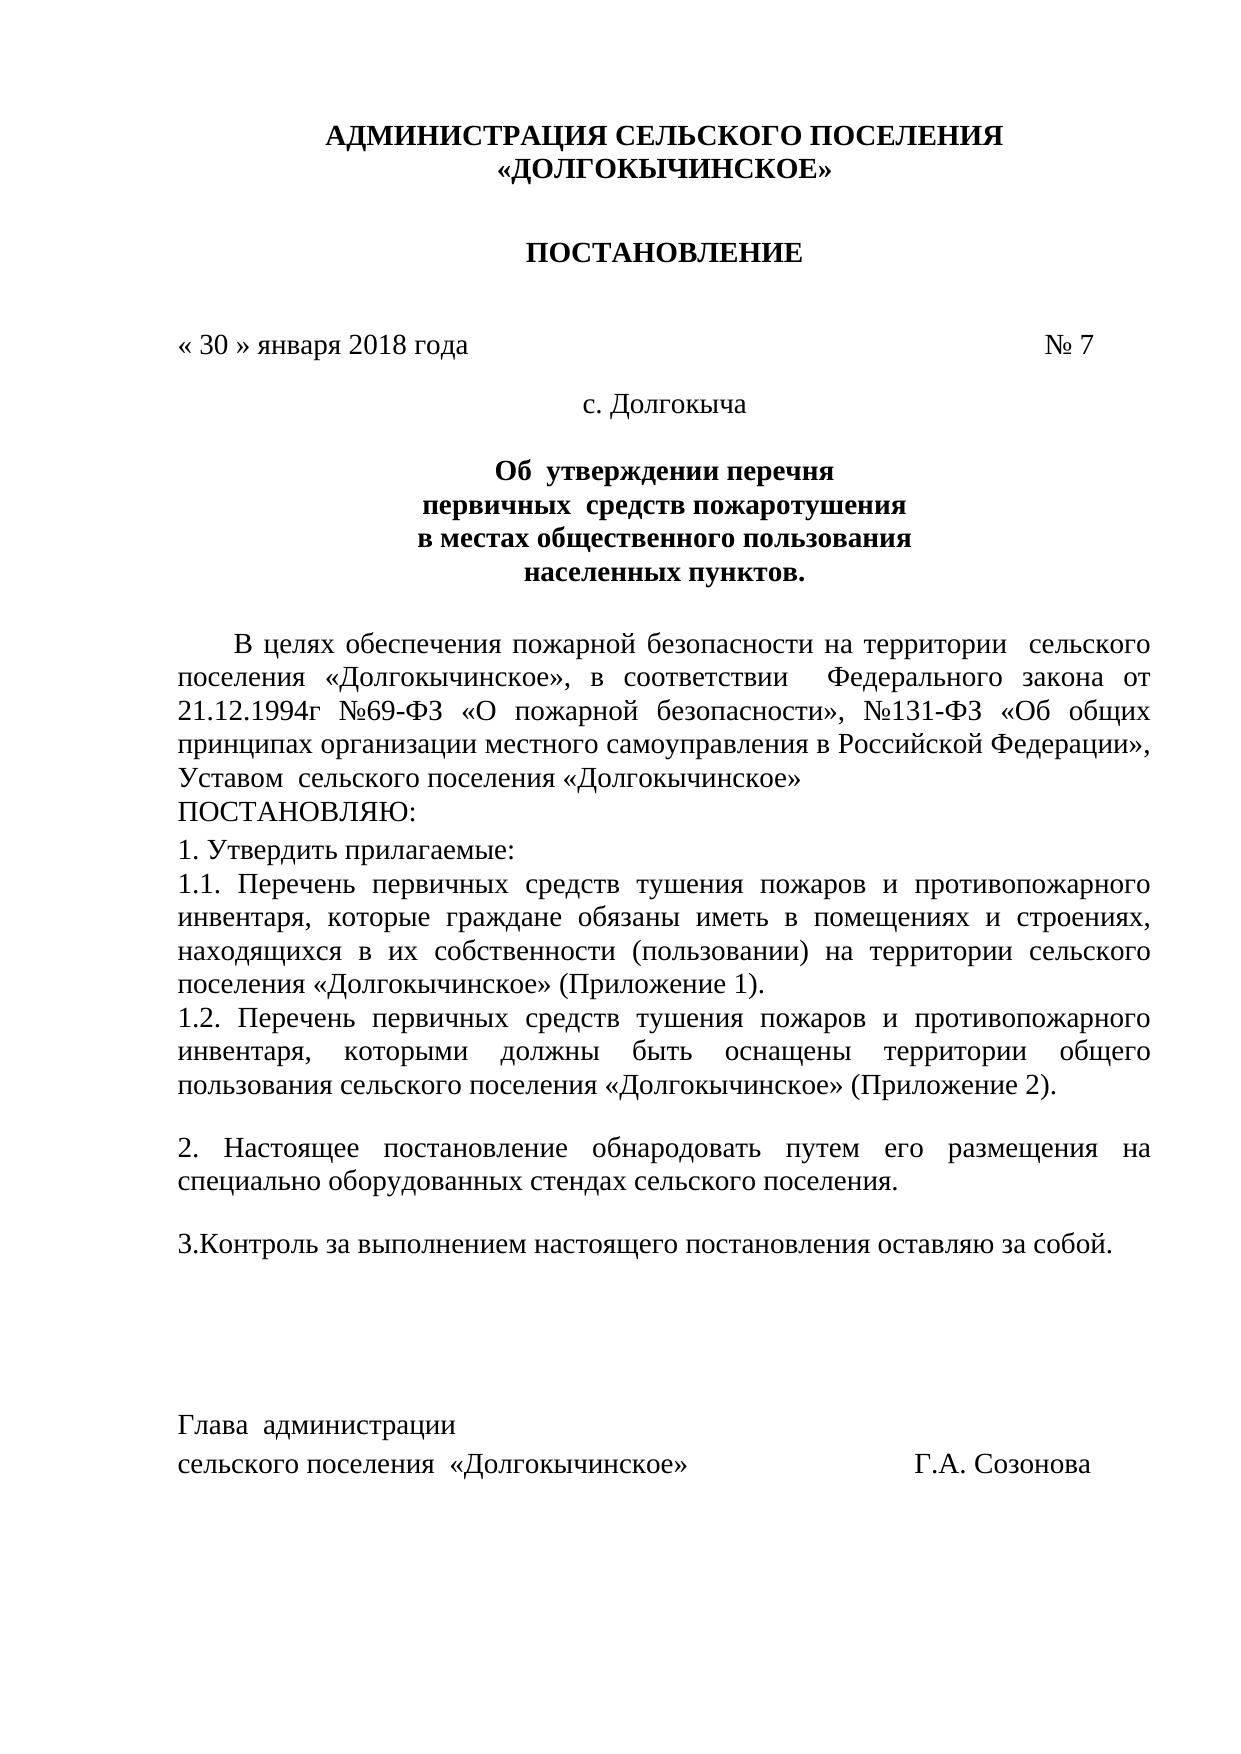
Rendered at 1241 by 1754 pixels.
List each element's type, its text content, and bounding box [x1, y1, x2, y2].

text Глава администрации [177, 1407, 1152, 1441]
text первичных средств пожаротушения [177, 487, 1152, 520]
text 2. Настоящее постановление обнародовать путем его размещения на специально оборудованных стендах сельского поселения. [177, 1130, 1152, 1197]
text Об утверждении перечня [177, 453, 1152, 487]
text 1.2. Перечень первичных средств тушения пожаров и противопожарного инвентаря, которыми должны быть оснащены территории общего пользования сельского поселения «Долгокычинское» (Приложение 2). [177, 1000, 1152, 1101]
text ПОСТАНОВЛЯЮ: [177, 794, 1152, 827]
text сельского поселения «Долгокычинское» Г.А. Созонова [177, 1446, 1152, 1479]
text 3.Контроль за выполнением настоящего постановления оставляю за собой. [177, 1226, 1152, 1259]
subtitle ПОСТАНОВЛЕНИЕ [177, 235, 1152, 269]
text 1. Утвердить прилагаемые: [177, 832, 1152, 866]
text населенных пунктов. [177, 554, 1152, 587]
title с. Долгокыча [177, 386, 1152, 420]
title АДМИНИСТРАЦИЯ СЕЛЬСКОГО ПОСЕЛЕНИЯ «ДОЛГОКЫЧИНСКОЕ» [177, 118, 1152, 185]
text 1.1. Перечень первичных средств тушения пожаров и противопожарного инвентаря, которые граждане обязаны иметь в помещениях и строениях, находящихся в их собственности (пользовании) на территории сельского поселения «Долгокычинское» (Приложение 1). [177, 866, 1152, 1000]
text в местах общественного пользования [177, 520, 1152, 554]
text В целях обеспечения пожарной безопасности на территории сельского поселения «Долгокычинское», в соответствии Федерального закона от 21.12.1994г №69-ФЗ «О пожарной безопасности», №131-ФЗ «Об общих принципах организации местного самоуправления в Российской Федерации», Уставом сельского поселения «Долгокычинское» [177, 626, 1152, 794]
text « 30 » января 2018 года № 7 [177, 327, 1152, 360]
